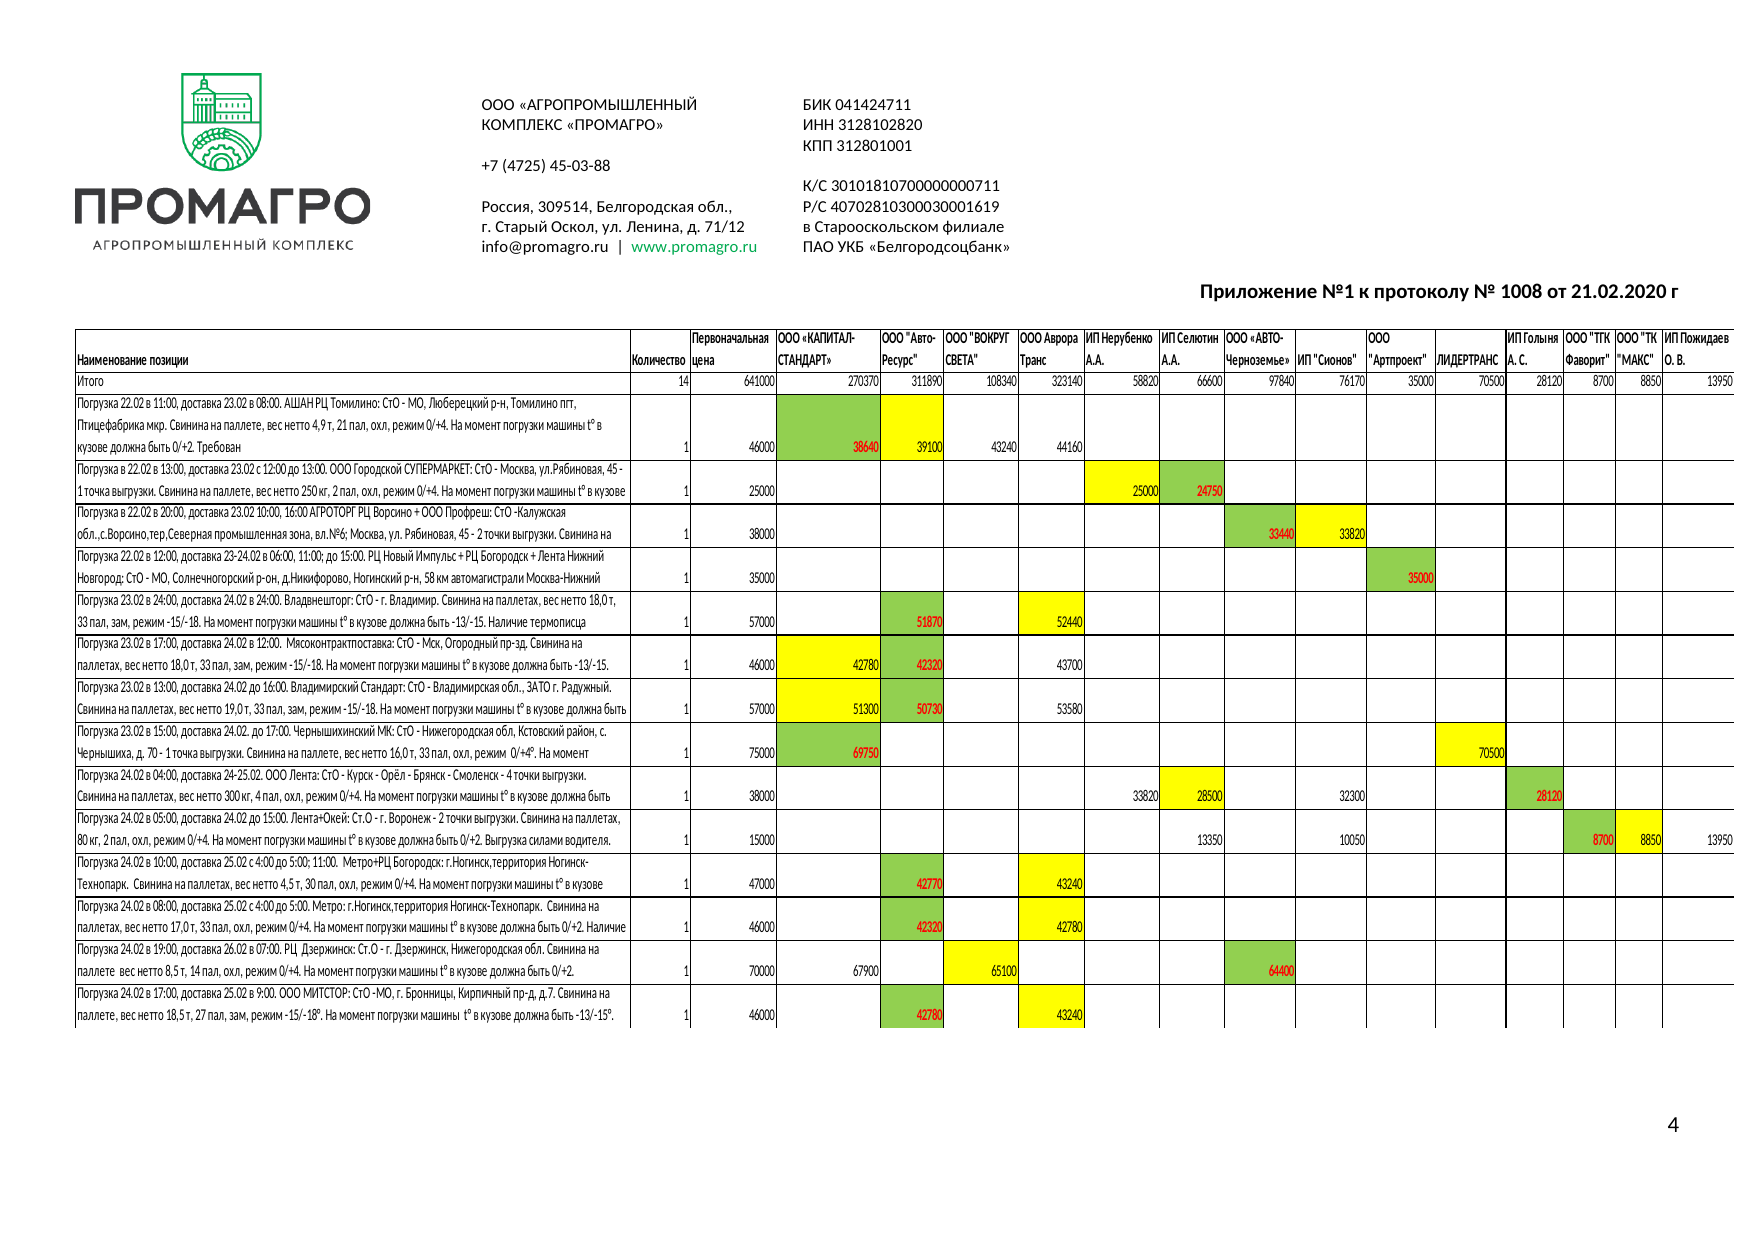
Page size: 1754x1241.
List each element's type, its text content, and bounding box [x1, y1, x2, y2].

text Приложение №1 к протоколу № 1008 от 21.02.2020 г [75, 279, 1679, 304]
picture [75, 73, 371, 251]
